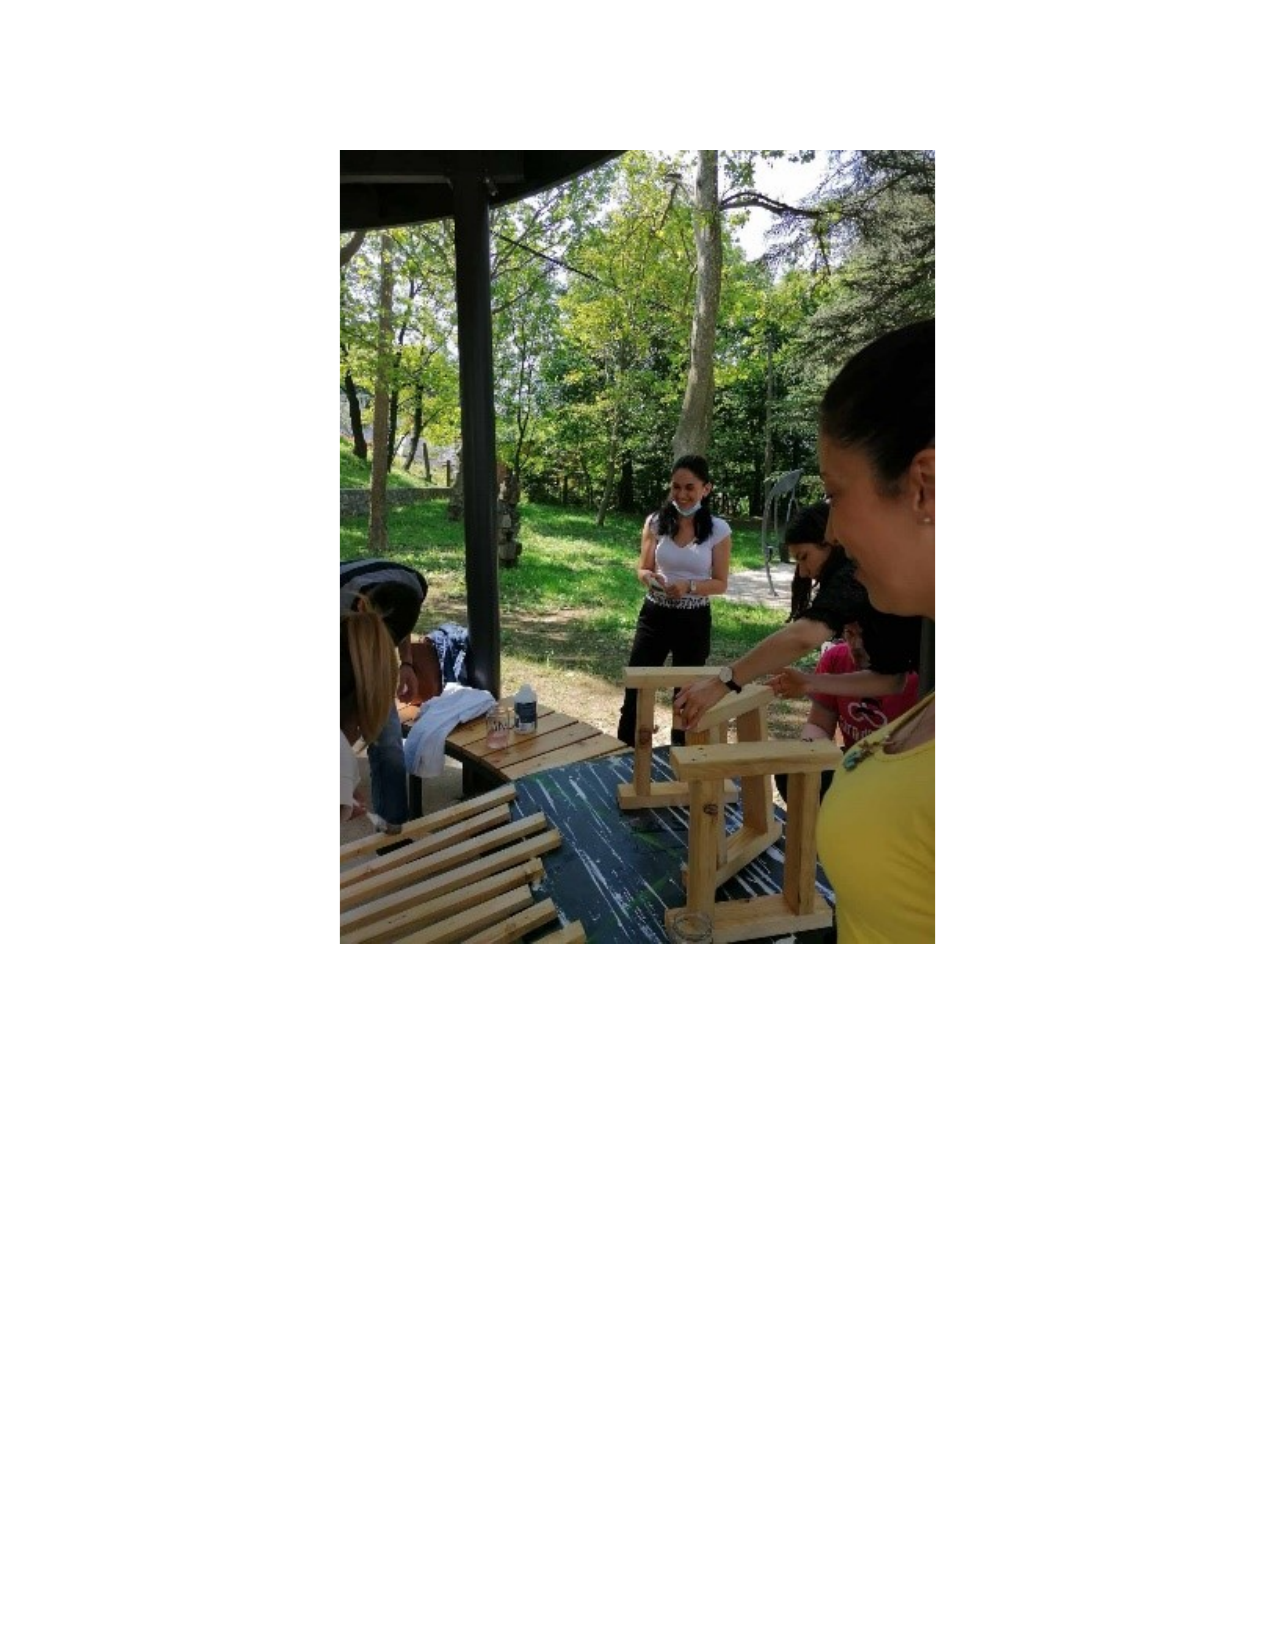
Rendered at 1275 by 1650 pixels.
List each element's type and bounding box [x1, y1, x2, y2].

picture [339, 150, 936, 944]
